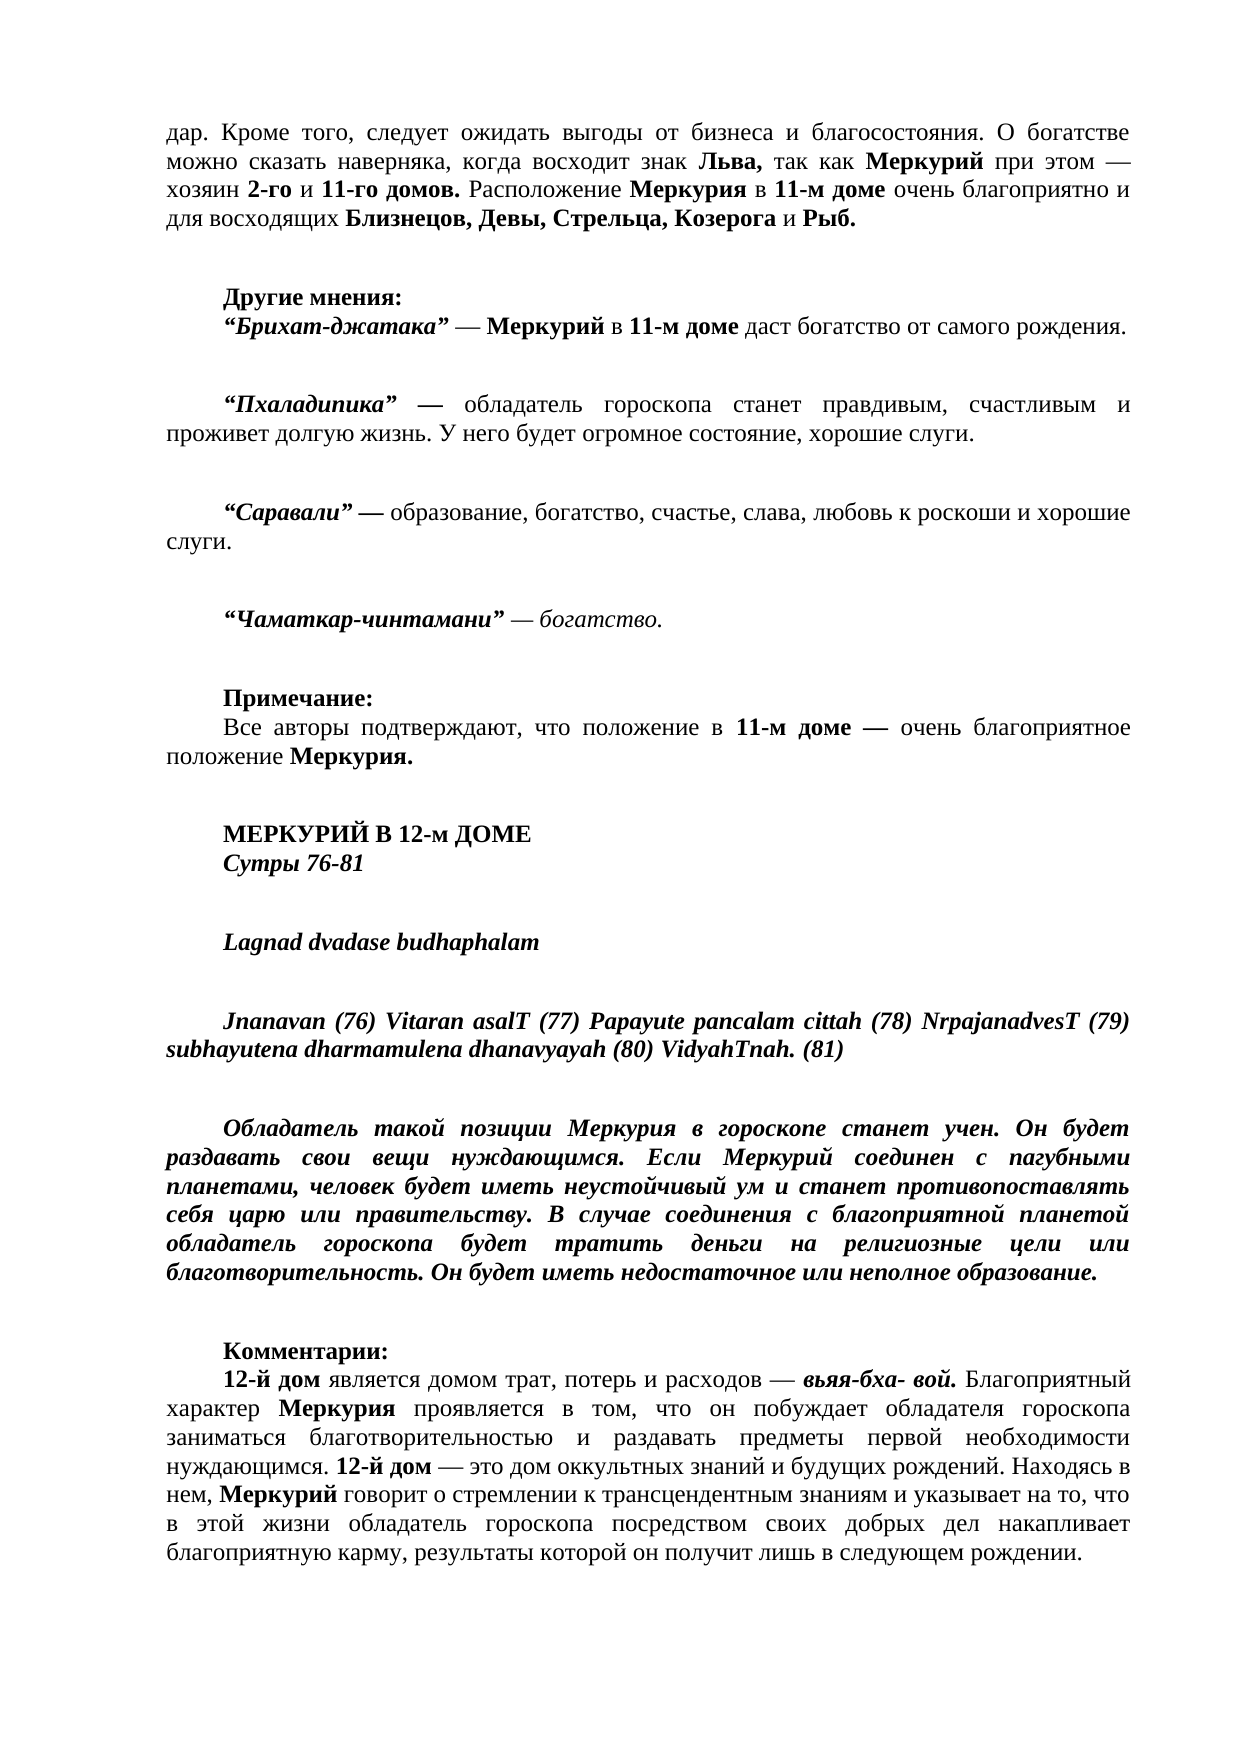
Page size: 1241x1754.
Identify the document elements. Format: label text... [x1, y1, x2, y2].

text Lagnad dvadase budhaphalam [166, 927, 1131, 956]
text Комментарии: [166, 1336, 1131, 1364]
text Сутры 76-81 [166, 848, 1131, 877]
text Обладатель такой позиции Меркурия в гороскопе станет учен. Он будет раздавать свои вещи нуждающимся. Если Меркурий соединен с пагубными планетами, человек будет иметь неустойчивый ум и станет противопоставлять себя царю или правительству. В случае соединения с благоприятной планетой обладатель гороскопа будет тратить деньги на религиозные цели или благотворительность. Он будет иметь недостаточное или неполное образование. [166, 1113, 1131, 1286]
text Jnanavan (76) Vitaran asalT (77) Papayute pancalam cittah (78) NrpajanadvesT (79) subhayutena dharmamulena dhanavyayah (80) VidyahTnah. (81) [166, 1006, 1131, 1063]
text “Саравали” — образование, богатство, счастье, слава, любовь к роскоши и хорошие слуги. [166, 497, 1131, 554]
text 12-й дом является домом трат, потерь и расходов — вьяя-бха- вой. Благоприятный характер Меркурия проявляется в том, что он побуждает обладателя гороскопа заниматься благотворительностью и раздавать предметы первой необходимости нуждающимся. 12-й дом — это дом оккультных знаний и будущих рождений. Находясь в нем, Меркурий говорит о стремлении к трансцендентным знаниям и указывает на то, что в этой жизни обладатель гороскопа посредством своих добрых дел накапливает благоприятную карму, результаты которой он получит лишь в следующем рождении. [166, 1364, 1131, 1566]
text “Чаматкар-чинтамани” — богатство. [166, 604, 1131, 633]
text Все авторы подтверждают, что положение в 11-м доме — очень благоприятное положение Меркурия. [166, 712, 1131, 769]
text Другие мнения: [166, 282, 1131, 311]
text “Пхаладипика” — обладатель гороскопа станет правдивым, счастливым и проживет долгую жизнь. У него будет огромное состояние, хорошие слуги. [166, 389, 1131, 447]
text Примечание: [166, 683, 1131, 712]
text МЕРКУРИЙ В 12-м ДОМЕ [166, 819, 1131, 848]
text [166, 117, 1131, 232]
text “Брихат-джатака” — Меркурий в 11-м доме даст богатство от самого рождения. [166, 311, 1131, 339]
